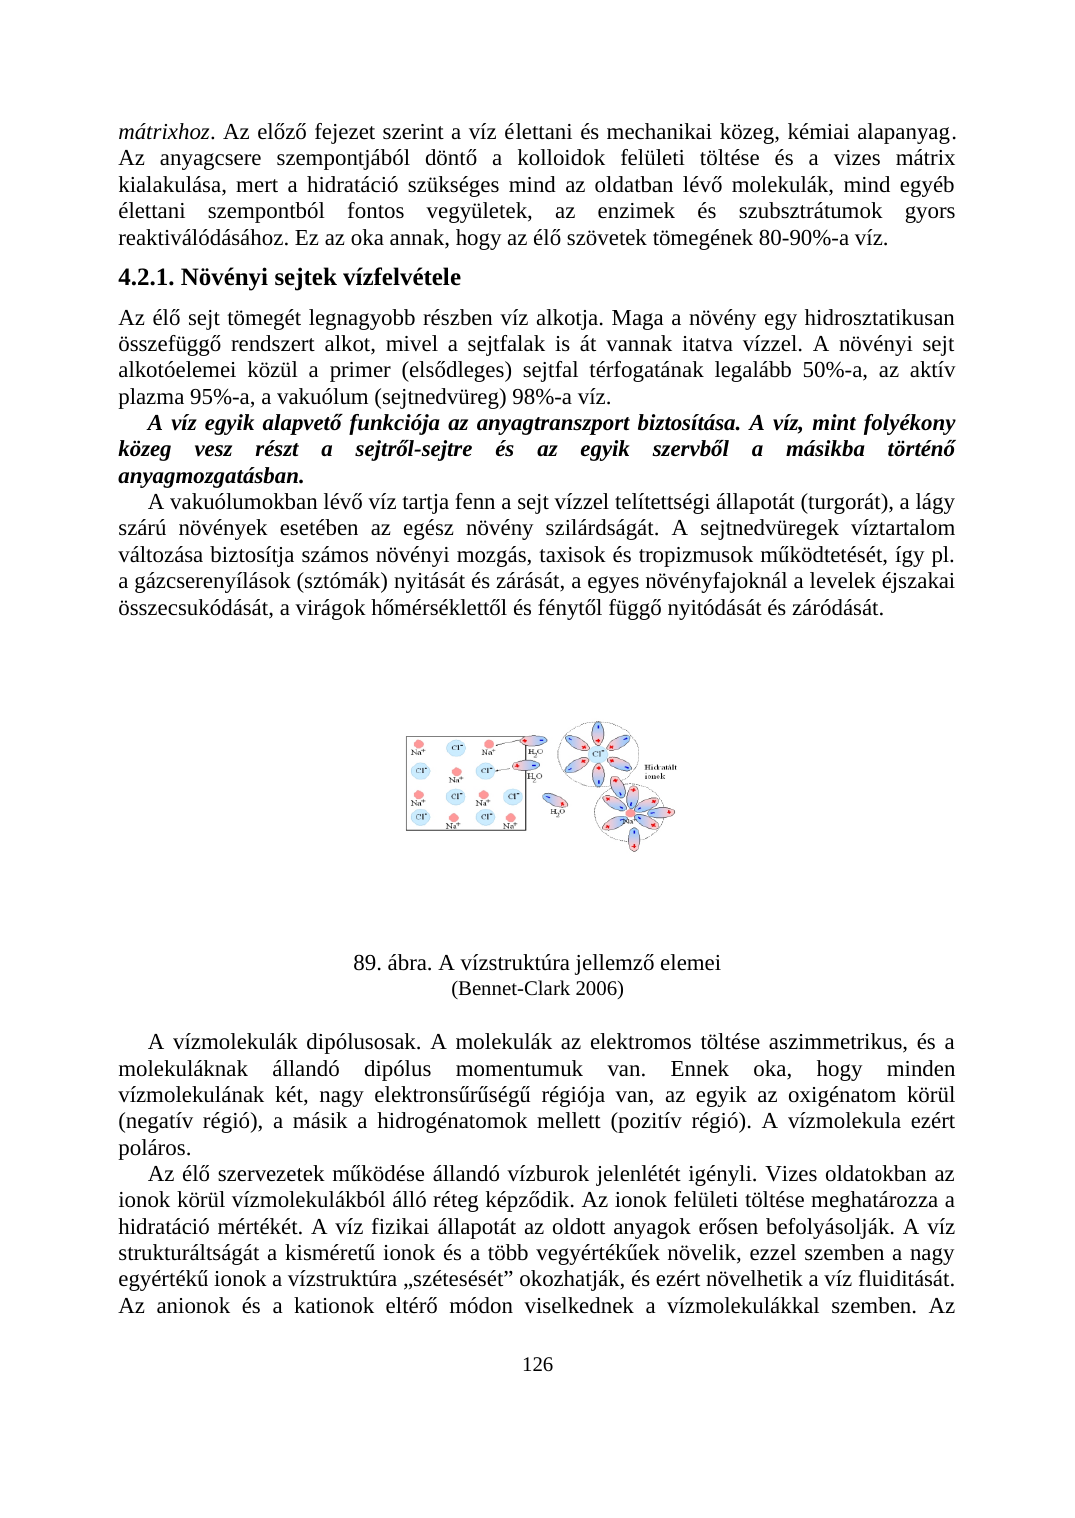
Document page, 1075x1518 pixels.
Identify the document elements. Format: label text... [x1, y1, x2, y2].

text 89. ábra. A vízstruktúra jellemző elemei [118, 949, 957, 976]
text (Bennet-Clark 2006) [118, 976, 957, 999]
text A vízmolekulák dipólusosak. A molekulák az elektromos töltése aszimmetrikus, és a molekuláknak állandó dipólus momentumuk van. Ennek oka, hogy minden vízmolekulának két, nagy elektronsűrűségű régiója van, az egyik az oxigénatom körül (negatív régió), a másik a hidrogénatomok mellett (pozitív régió). A vízmolekula ezért poláros. [118, 1028, 957, 1160]
subtitle 4.2.1. Növényi sejtek vízfelvétele [118, 262, 957, 291]
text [118, 118, 957, 250]
text A vakuólumokban lévő víz tartja fenn a sejt vízzel telítettségi állapotát (turgorát), a lágy szárú növények esetében az egész növény szilárdságát. A sejtnedvüregek víztartalom változása biztosítja számos növényi mozgás, taxisok és tropizmusok működtetését, így pl. a gázcserenyílások (sztómák) nyitását és zárását, a egyes növényfajoknál a levelek éjszakai összecsukódását, a virágok hőmérséklettől és fénytől függő nyitódását és záródását. [118, 488, 957, 620]
text Az élő sejt tömegét legnagyobb részben víz alkotja. Maga a növény egy hidrosztatikusan összefüggő rendszert alkot, mivel a sejtfalak is át vannak itatva vízzel. A növényi sejt alkotóelemei közül a primer (elsődleges) sejtfal térfogatának legalább 50%-a, az aktív plazma 95%-a, a vakuólum (sejtnedvüreg) 98%-a víz. [118, 304, 957, 409]
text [118, 1160, 957, 1318]
text A víz egyik alapvető funkciója az anyagtranszport biztosítása. A víz, mint folyékony közeg vesz részt a sejtről-sejtre és az egyik szervből a másikba történő anyagmozgatásban. [118, 409, 957, 488]
